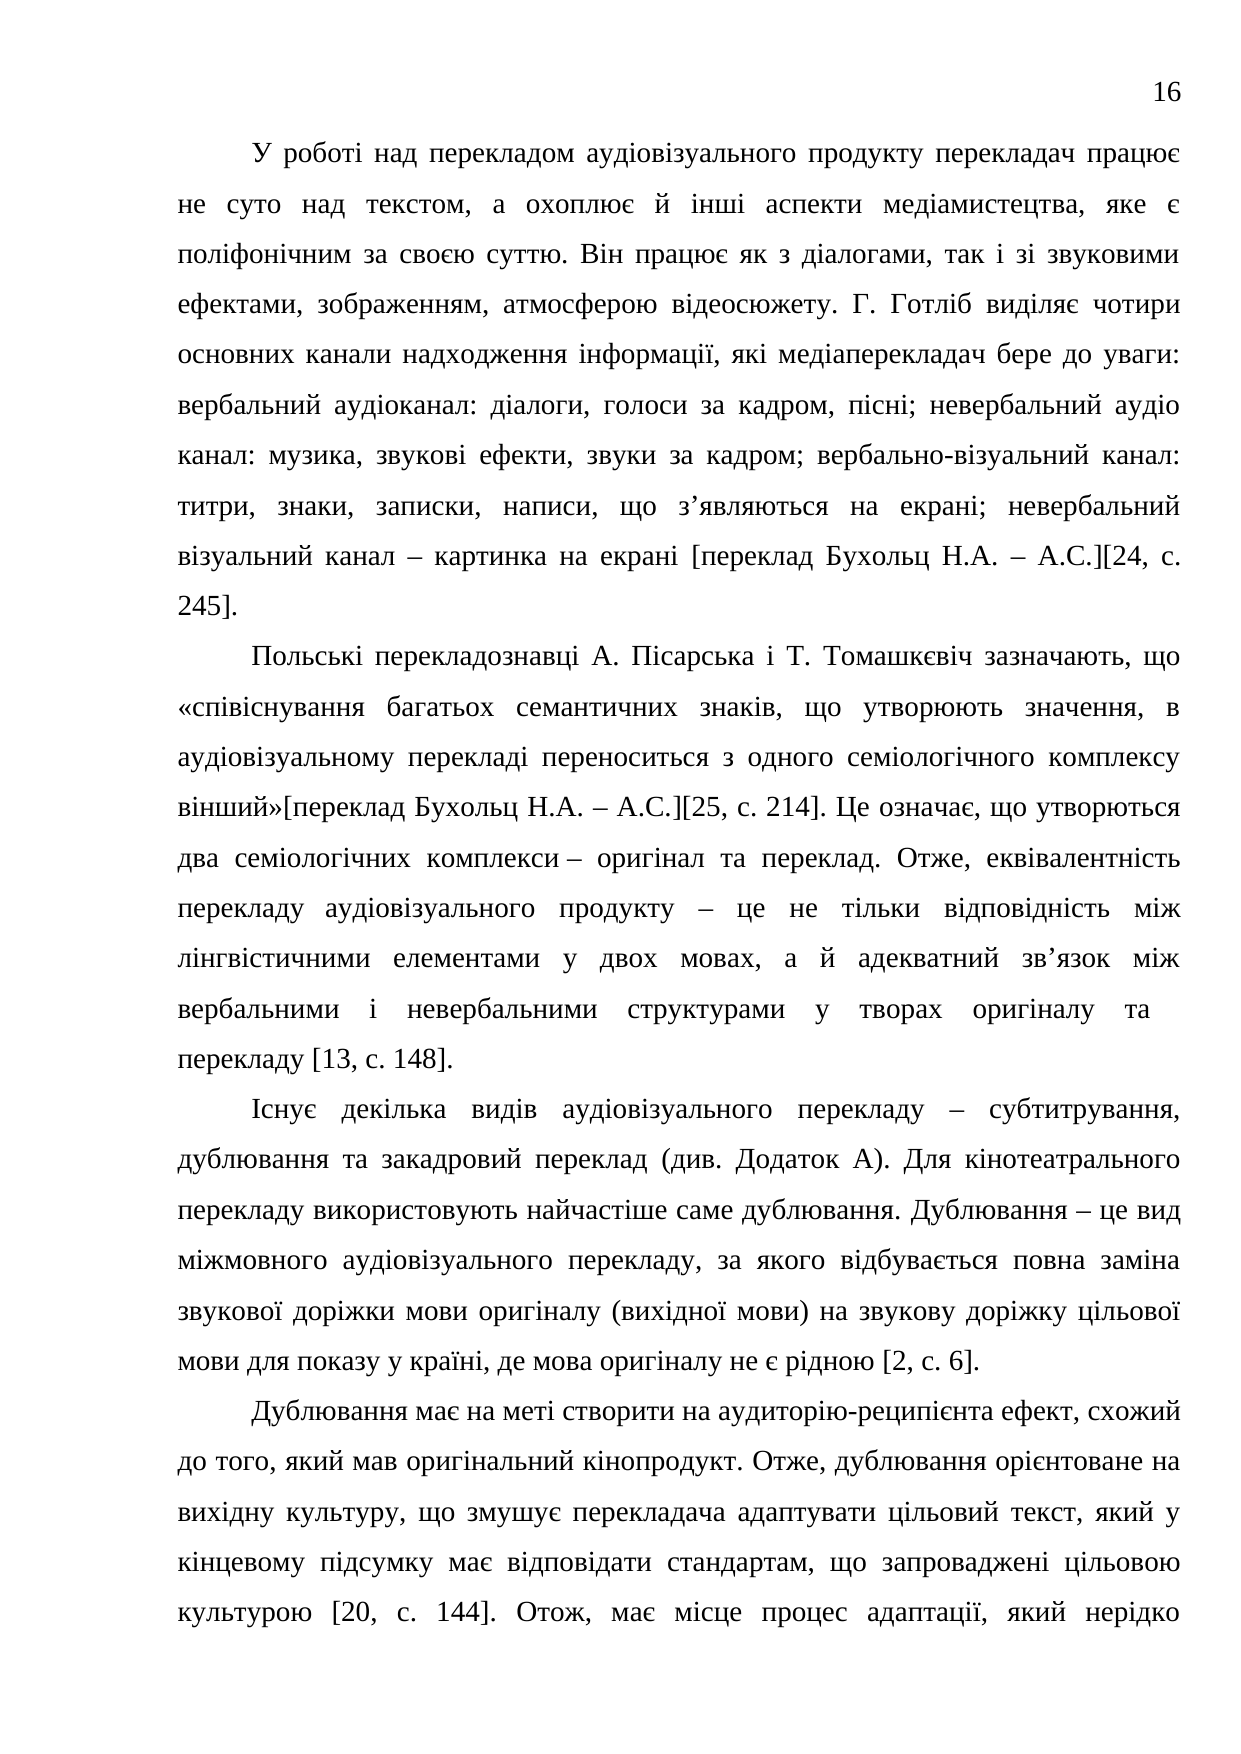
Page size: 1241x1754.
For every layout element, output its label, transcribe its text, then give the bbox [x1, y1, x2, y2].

text У роботі над перекладом аудіовізуального продукту перекладач працює не суто над текстом, а охоплює й інші аспекти медіамистецтва, яке є поліфонічним за своєю суттю. Він працює як з діалогами, так і зі звуковими ефектами, зображенням, атмосферою відеосюжету. Г. Готліб виділяє чотири основних канали надходження інформації, які медіаперекладач бере до уваги: вербальний аудіоканал: діалоги, голоси за кадром, пісні; невербальний аудіо канал: музика, звукові ефекти, звуки за кадром; вербально-візуальний канал: титри, знаки, записки, написи, що з’являються на екрані; невербальний візуальний канал – картинка на екрані [переклад Бухольц Н.А. – А.С.][24, с. 245]. [177, 135, 1181, 622]
text Існує декілька видів аудіовізуального перекладу – субтитрування, дублювання та закадровий переклад (див. Додаток А). Для кінотеатрального перекладу використовують найчастіше саме дублювання. Дублювання – це вид міжмовного аудіовізуального перекладу, за якого відбувається повна заміна звукової доріжки мови оригіналу (вихідної мови) на звукову доріжку цільової мови для показу у країні, де мова оригіналу не є рідною [2, с. 6]. [177, 1091, 1181, 1376]
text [177, 1393, 1181, 1628]
text Польські перекладознавці А. Пісарська і Т. Томашкєвіч зазначають, що «співіснування багатьох семантичних знаків, що утворюють значення, в аудіовізуальному перекладі переноситься з одного семіологічного комплексу вінший»[переклад Бухольц Н.А. – А.С.][25, с. 214]. Це означає, що утворються два семіологічних комплекси – оригінал та переклад. Отже, еквівалентність перекладу аудіовізуального продукту – це не тільки відповідність між лінгвістичними елементами у двох мовах, а й адекватний зв’язок між вербальними і невербальними структурами у творах оригіналу та перекладу [13, с. 148]. [177, 638, 1181, 1074]
